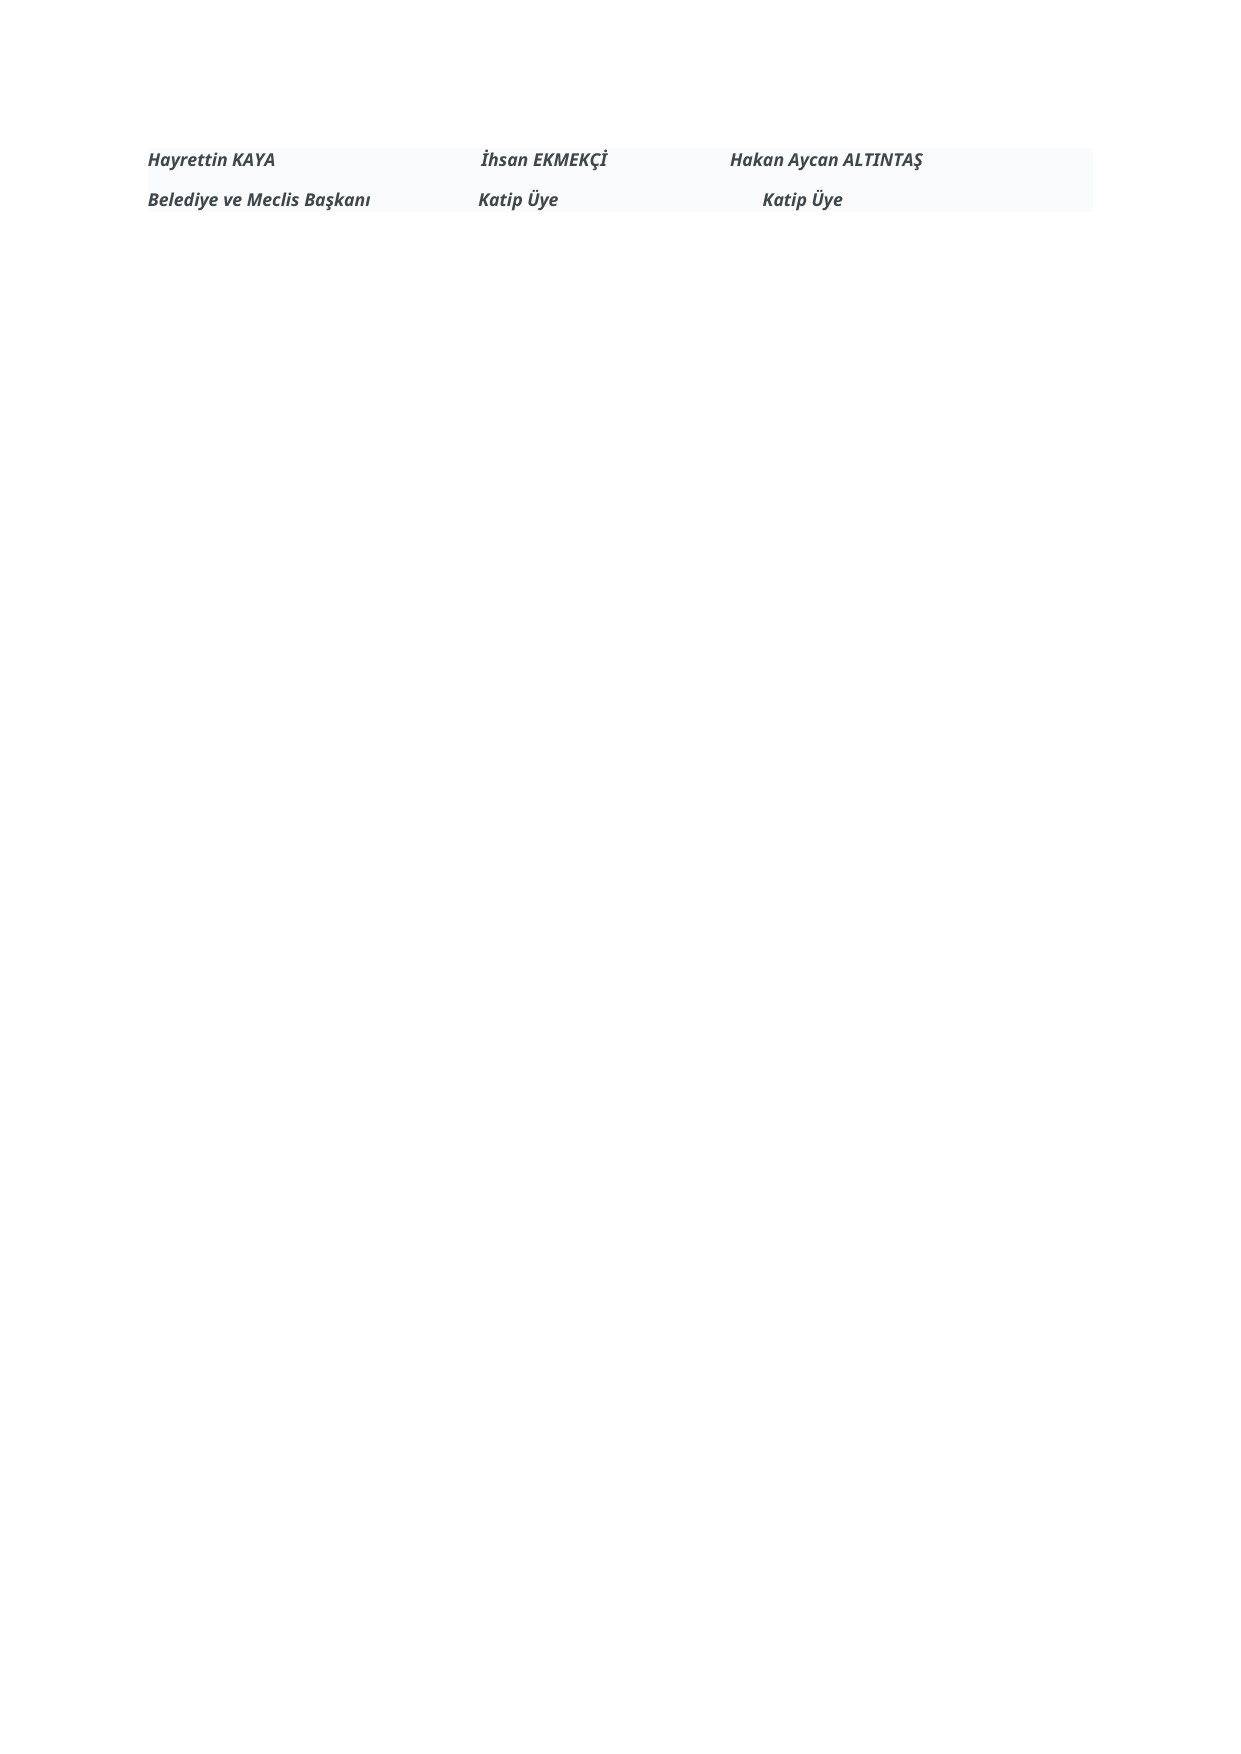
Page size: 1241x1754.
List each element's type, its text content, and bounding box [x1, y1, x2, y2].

text Hayrettin KAYA İhsan EKMEKÇİ Hakan Aycan ALTINTAŞ [148, 148, 1093, 172]
text Belediye ve Meclis Başkanı Katip Üye Katip Üye [148, 187, 1093, 212]
